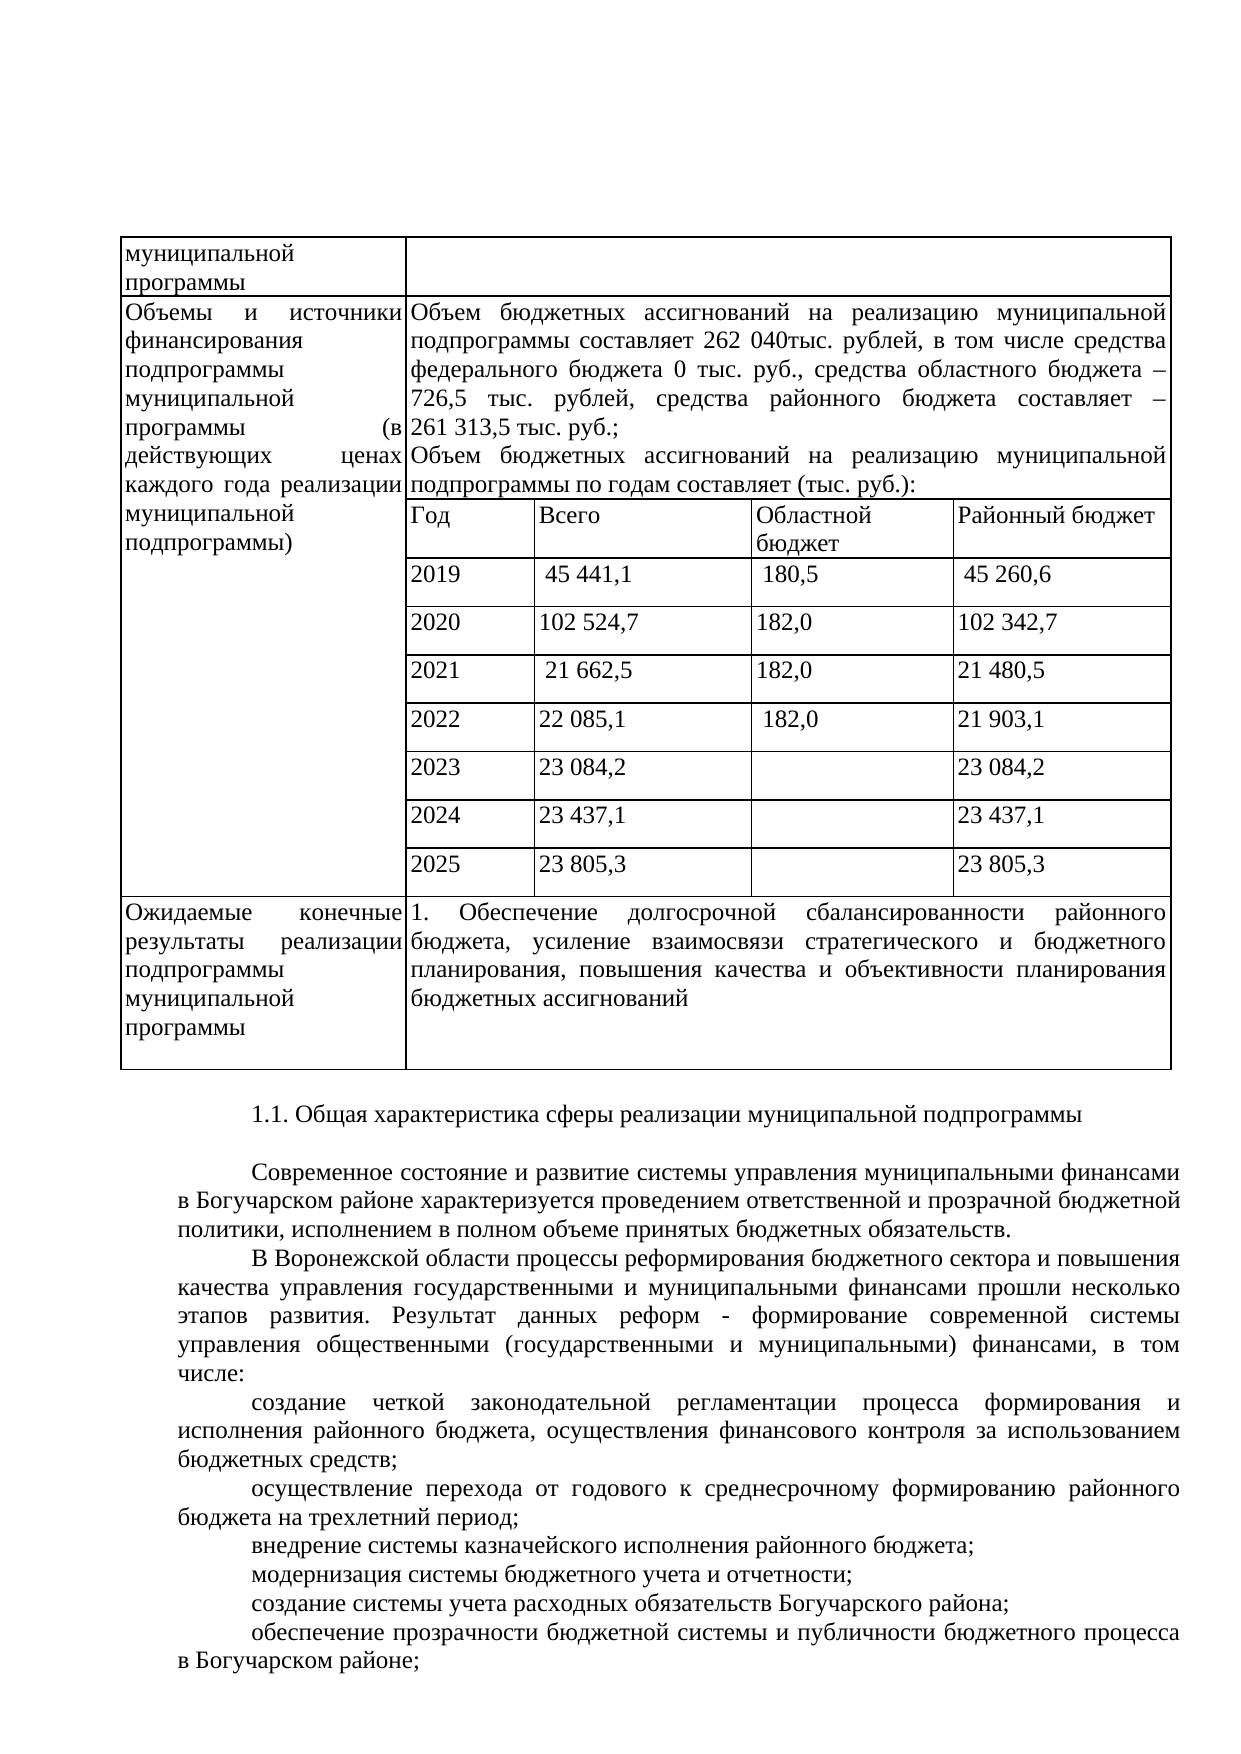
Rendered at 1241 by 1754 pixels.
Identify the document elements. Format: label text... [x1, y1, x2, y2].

table_cell 21 903,1 [954, 704, 1170, 751]
text 1.1. Общая характеристика сферы реализации муниципальной подпрограммы [177, 1099, 1181, 1128]
table_cell 23 805,3 [535, 849, 751, 896]
table_cell 45 441,1 [535, 559, 751, 606]
table_cell 2021 [407, 656, 534, 702]
table_cell 23 084,2 [535, 752, 751, 799]
table_cell 180,5 [752, 559, 953, 606]
text обеспечение прозрачности бюджетной системы и публичности бюджетного процесса в Богучарском районе; [177, 1617, 1181, 1674]
text создание системы учета расходных обязательств Богучарского района; [177, 1588, 1181, 1617]
table_cell 21 662,5 [535, 656, 751, 702]
table_cell [1172, 896, 1181, 1069]
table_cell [407, 238, 1170, 295]
table_cell 182,0 [752, 656, 953, 702]
table_cell [752, 801, 953, 847]
table_cell 22 085,1 [535, 704, 751, 751]
table_cell Год [407, 500, 534, 557]
table_cell Объемы и источники финансирования подпрограммы муниципальной программы (в действующих ценах каждого года реализации муниципальной подпрограммы) [122, 297, 405, 896]
table_cell 102 342,7 [954, 607, 1170, 654]
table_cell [122, 238, 405, 295]
table_cell Районный бюджет [954, 500, 1170, 557]
table_cell 23 084,2 [954, 752, 1170, 799]
table_cell 182,0 [752, 704, 953, 751]
table_cell 23 805,3 [954, 849, 1170, 896]
table_cell 182,0 [752, 607, 953, 654]
table_cell [752, 849, 953, 896]
table_cell 102 524,7 [535, 607, 751, 654]
text Современное состояние и развитие системы управления муниципальными финансами в Богучарском районе характеризуется проведением ответственной и прозрачной бюджетной политики, исполнением в полном объеме принятых бюджетных обязательств. [177, 1157, 1181, 1243]
text модернизация системы бюджетного учета и отчетности; [177, 1559, 1181, 1588]
table_cell 2019 [407, 559, 534, 606]
table_cell 23 437,1 [535, 801, 751, 847]
table_cell Всего [535, 500, 751, 557]
table_cell [752, 752, 953, 799]
table_cell 2022 [407, 704, 534, 751]
text внедрение системы казначейского исполнения районного бюджета; [177, 1530, 1181, 1559]
table_cell 2025 [407, 849, 534, 896]
table_cell Объем бюджетных ассигнований на реализацию муниципальной подпрограммы составляет 262 040тыс. рублей, в том числе средства федерального бюджета 0 тыс. руб., средства областного бюджета – 726,5 тыс. рублей, средства районного бюджета составляет – 261 313,5 тыс. руб.; Объем бюджетных ассигнований на реализацию муниципальной подпрограммы по годам составляет (тыс. руб.): [407, 297, 1170, 498]
table_cell 2020 [407, 607, 534, 654]
table_cell 21 480,5 [954, 656, 1170, 702]
table_cell Ожидаемые конечные результаты реализации подпрограммы муниципальной программы [122, 897, 405, 1069]
table_cell 1. Обеспечение долгосрочной сбалансированности районного бюджета, усиление взаимосвязи стратегического и бюджетного планирования, повышения качества и объективности планирования бюджетных ассигнований [407, 897, 1170, 1069]
table_cell 45 260,6 [954, 559, 1170, 606]
table_cell 2023 [407, 752, 534, 799]
table_cell 23 437,1 [954, 801, 1170, 847]
text создание четкой законодательной регламентации процесса формирования и исполнения районного бюджета, осуществления финансового контроля за использованием бюджетных средств; [177, 1387, 1181, 1473]
table_cell Областной бюджет [752, 500, 953, 557]
text В Воронежской области процессы реформирования бюджетного сектора и повышения качества управления государственными и муниципальными финансами прошли несколько этапов развития. Результат данных реформ - формирование современной системы управления общественными (государственными и муниципальными) финансами, в том числе: [177, 1243, 1181, 1387]
text осуществление перехода от годового к среднесрочному формированию районного бюджета на трехлетний период; [177, 1473, 1181, 1530]
table_cell 2024 [407, 801, 534, 847]
